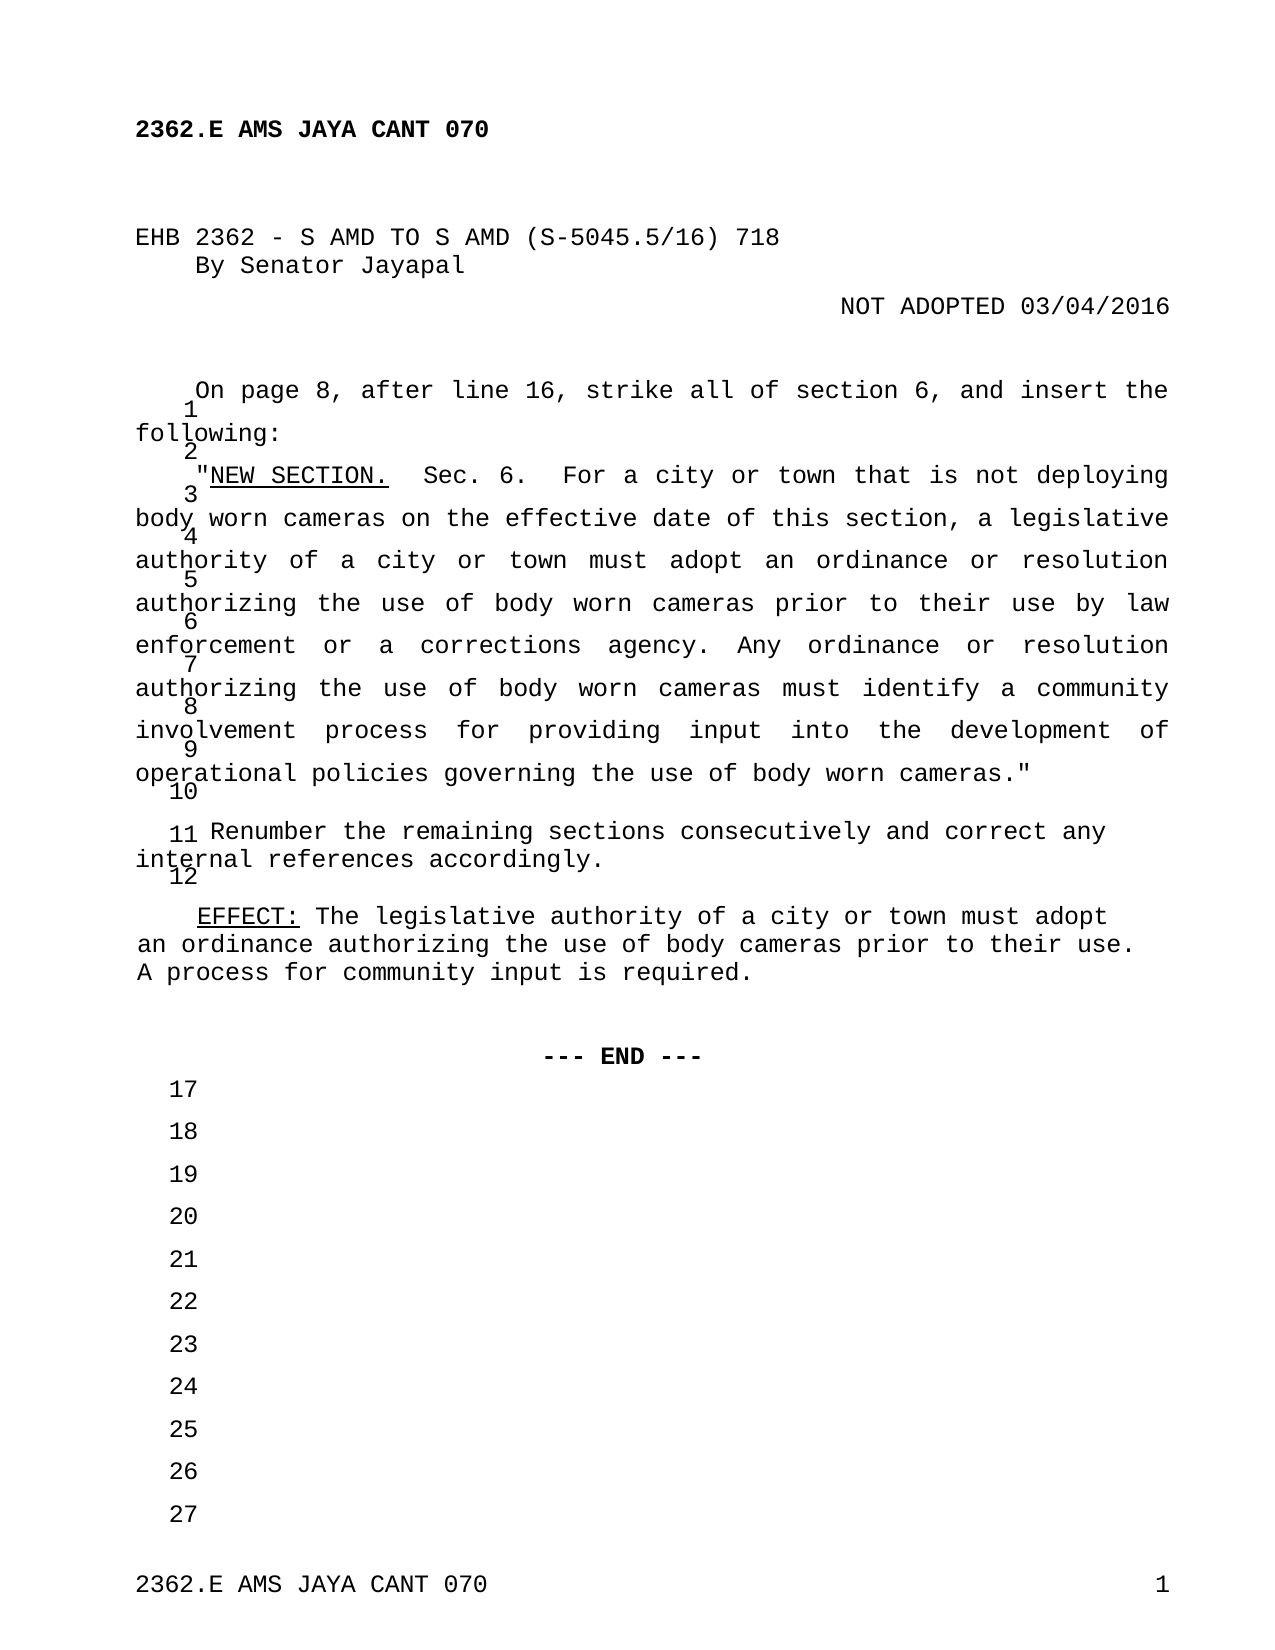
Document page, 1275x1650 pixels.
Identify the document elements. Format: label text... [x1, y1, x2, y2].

text "NEW SECTION. Sec. 6. For a city or town that is not deploying body worn cameras on the effective date of this section, a legislative authority of a city or town must adopt an ordinance or resolution authorizing the use of body worn cameras prior to their use by law enforcement or a corrections agency. Any ordinance or resolution authorizing the use of body worn cameras must identify a community involvement process for providing input into the development of operational policies governing the use of body worn cameras." [135, 450, 1170, 790]
text --- END --- [75, 1031, 1170, 1073]
text Renumber the remaining sections consecutively and correct any internal references accordingly. [135, 818, 1170, 875]
text - [135, 224, 1170, 252]
text On page 8, after line 16, strike all of section 6, and insert the following: [135, 365, 1170, 450]
